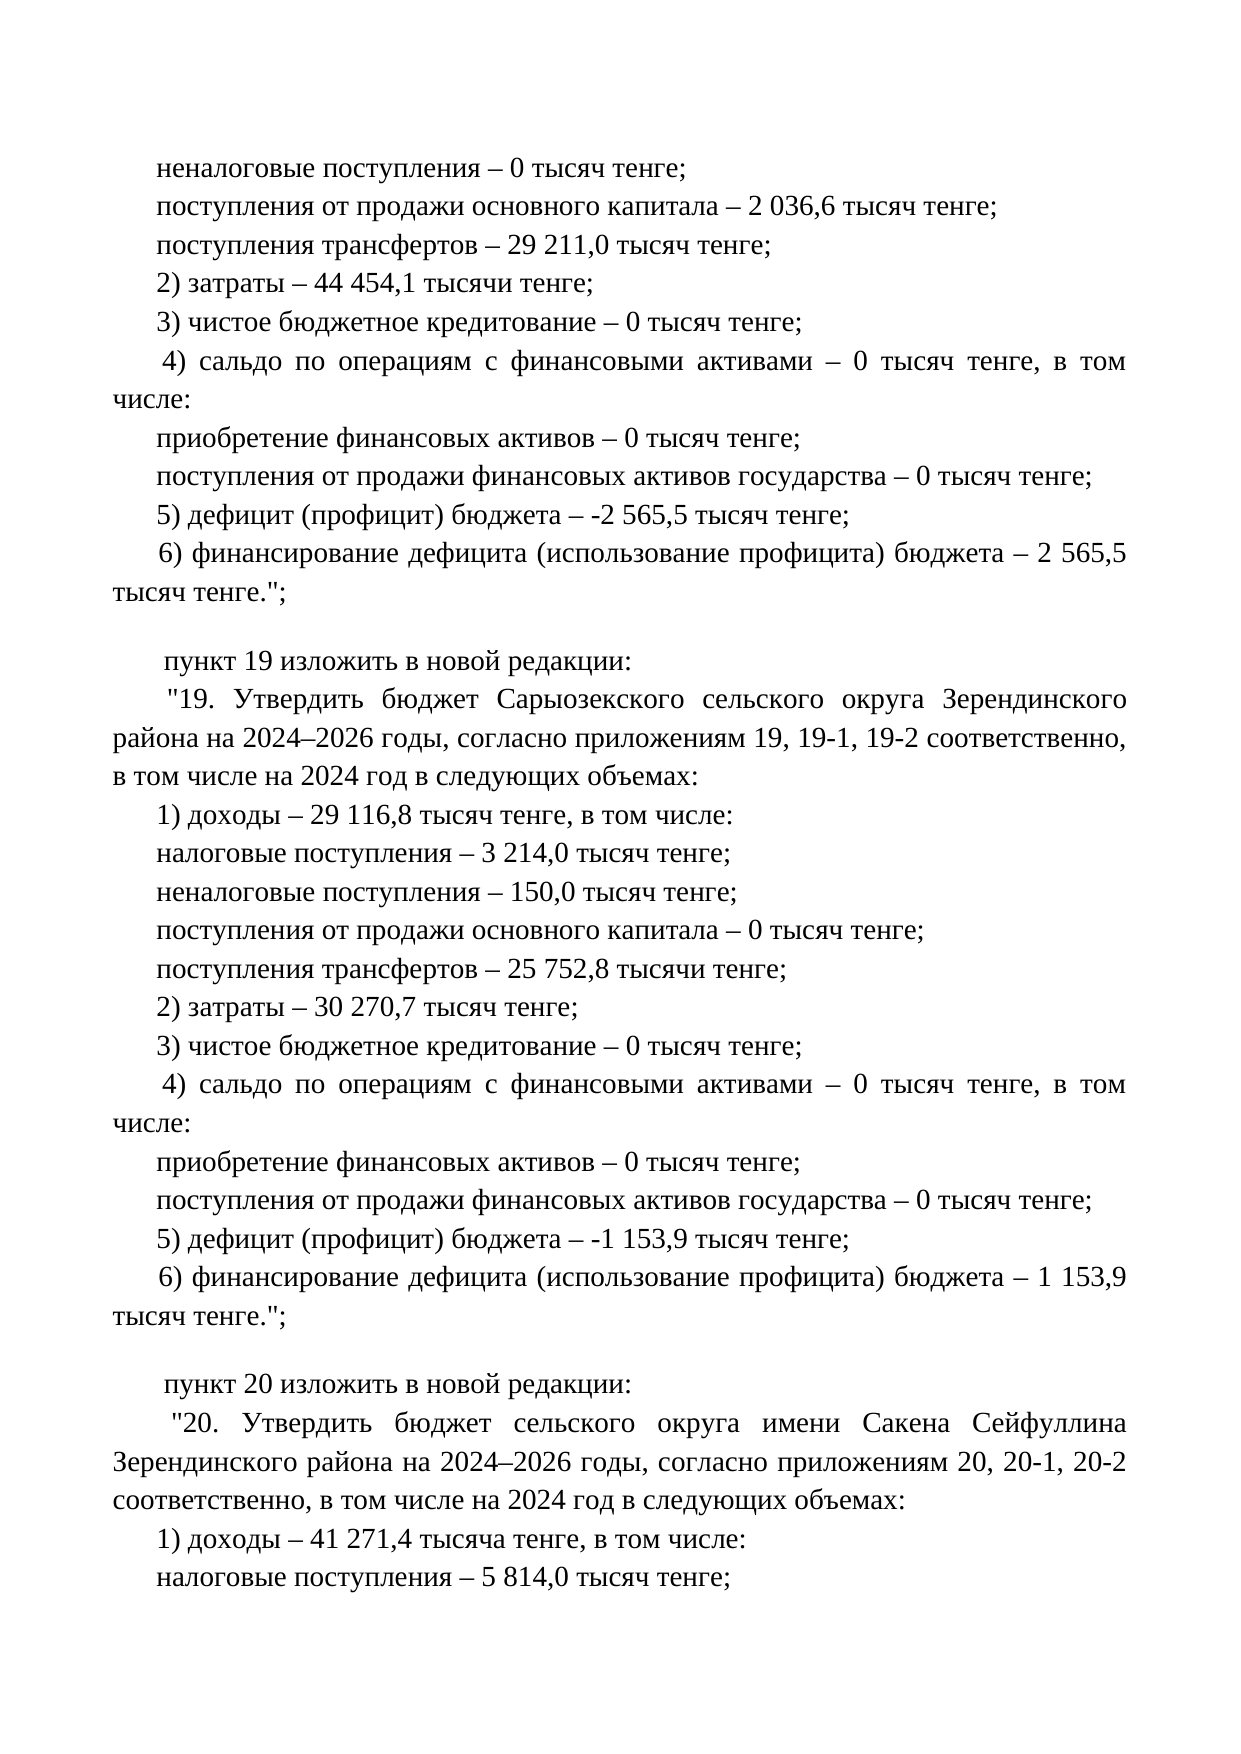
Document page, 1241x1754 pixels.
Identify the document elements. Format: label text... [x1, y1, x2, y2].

text поступления от продажи финансовых активов государства – 0 тысяч тенге; [112, 1182, 1128, 1216]
text "20. Утвердить бюджет сельского округа имени Сакена Сейфуллина Зерендинского района на 2024–2026 годы, согласно приложениям 20, 20-1, 20-2 соответственно, в том числе на 2024 год в следующих объемах: [112, 1405, 1128, 1516]
text 3) чистое бюджетное кредитование – 0 тысяч тенге; [112, 304, 1128, 338]
text пункт 20 изложить в новой редакции: [112, 1367, 1128, 1400]
text 4) сальдо по операциям с финансовыми активами – 0 тысяч тенге, в том числе: [112, 343, 1128, 415]
text 2) затраты – 44 454,1 тысячи тенге; [112, 266, 1128, 299]
text поступления трансфертов – 25 752,8 тысячи тенге; [112, 951, 1128, 984]
text неналоговые поступления – 150,0 тысяч тенге; [112, 874, 1128, 907]
text 5) дефицит (профицит) бюджета – -1 153,9 тысяч тенге; [112, 1221, 1128, 1254]
text 5) дефицит (профицит) бюджета – -2 565,5 тысяч тенге; [112, 497, 1128, 530]
text поступления от продажи основного капитала – 0 тысяч тенге; [112, 912, 1128, 946]
text поступления трансфертов – 29 211,0 тысяч тенге; [112, 227, 1128, 261]
text 1) доходы – 41 271,4 тысяча тенге, в том числе: [112, 1521, 1128, 1554]
text 6) финансирование дефицита (использование профицита) бюджета – 1 153,9 тысяч тенге."; [112, 1259, 1128, 1331]
text налоговые поступления – 5 814,0 тысяч тенге; [112, 1559, 1128, 1593]
text приобретение финансовых активов – 0 тысяч тенге; [112, 1144, 1128, 1177]
text поступления от продажи основного капитала – 2 036,6 тысяч тенге; [112, 188, 1128, 222]
text пункт 19 изложить в новой редакции: [112, 643, 1128, 676]
text "19. Утвердить бюджет Сарыозекского сельского округа Зерендинского района на 2024–2026 годы, согласно приложениям 19, 19-1, 19-2 соответственно, в том числе на 2024 год в следующих объемах: [112, 681, 1128, 792]
text неналоговые поступления – 0 тысяч тенге; [112, 150, 1128, 183]
text 1) доходы – 29 116,8 тысяч тенге, в том числе: [112, 797, 1128, 830]
text поступления от продажи финансовых активов государства – 0 тысяч тенге; [112, 458, 1128, 492]
text 3) чистое бюджетное кредитование – 0 тысяч тенге; [112, 1028, 1128, 1062]
text 2) затраты – 30 270,7 тысяч тенге; [112, 989, 1128, 1023]
text 4) сальдо по операциям с финансовыми активами – 0 тысяч тенге, в том числе: [112, 1067, 1128, 1139]
text налоговые поступления – 3 214,0 тысяч тенге; [112, 835, 1128, 869]
text 6) финансирование дефицита (использование профицита) бюджета – 2 565,5 тысяч тенге."; [112, 535, 1128, 607]
text приобретение финансовых активов – 0 тысяч тенге; [112, 420, 1128, 453]
